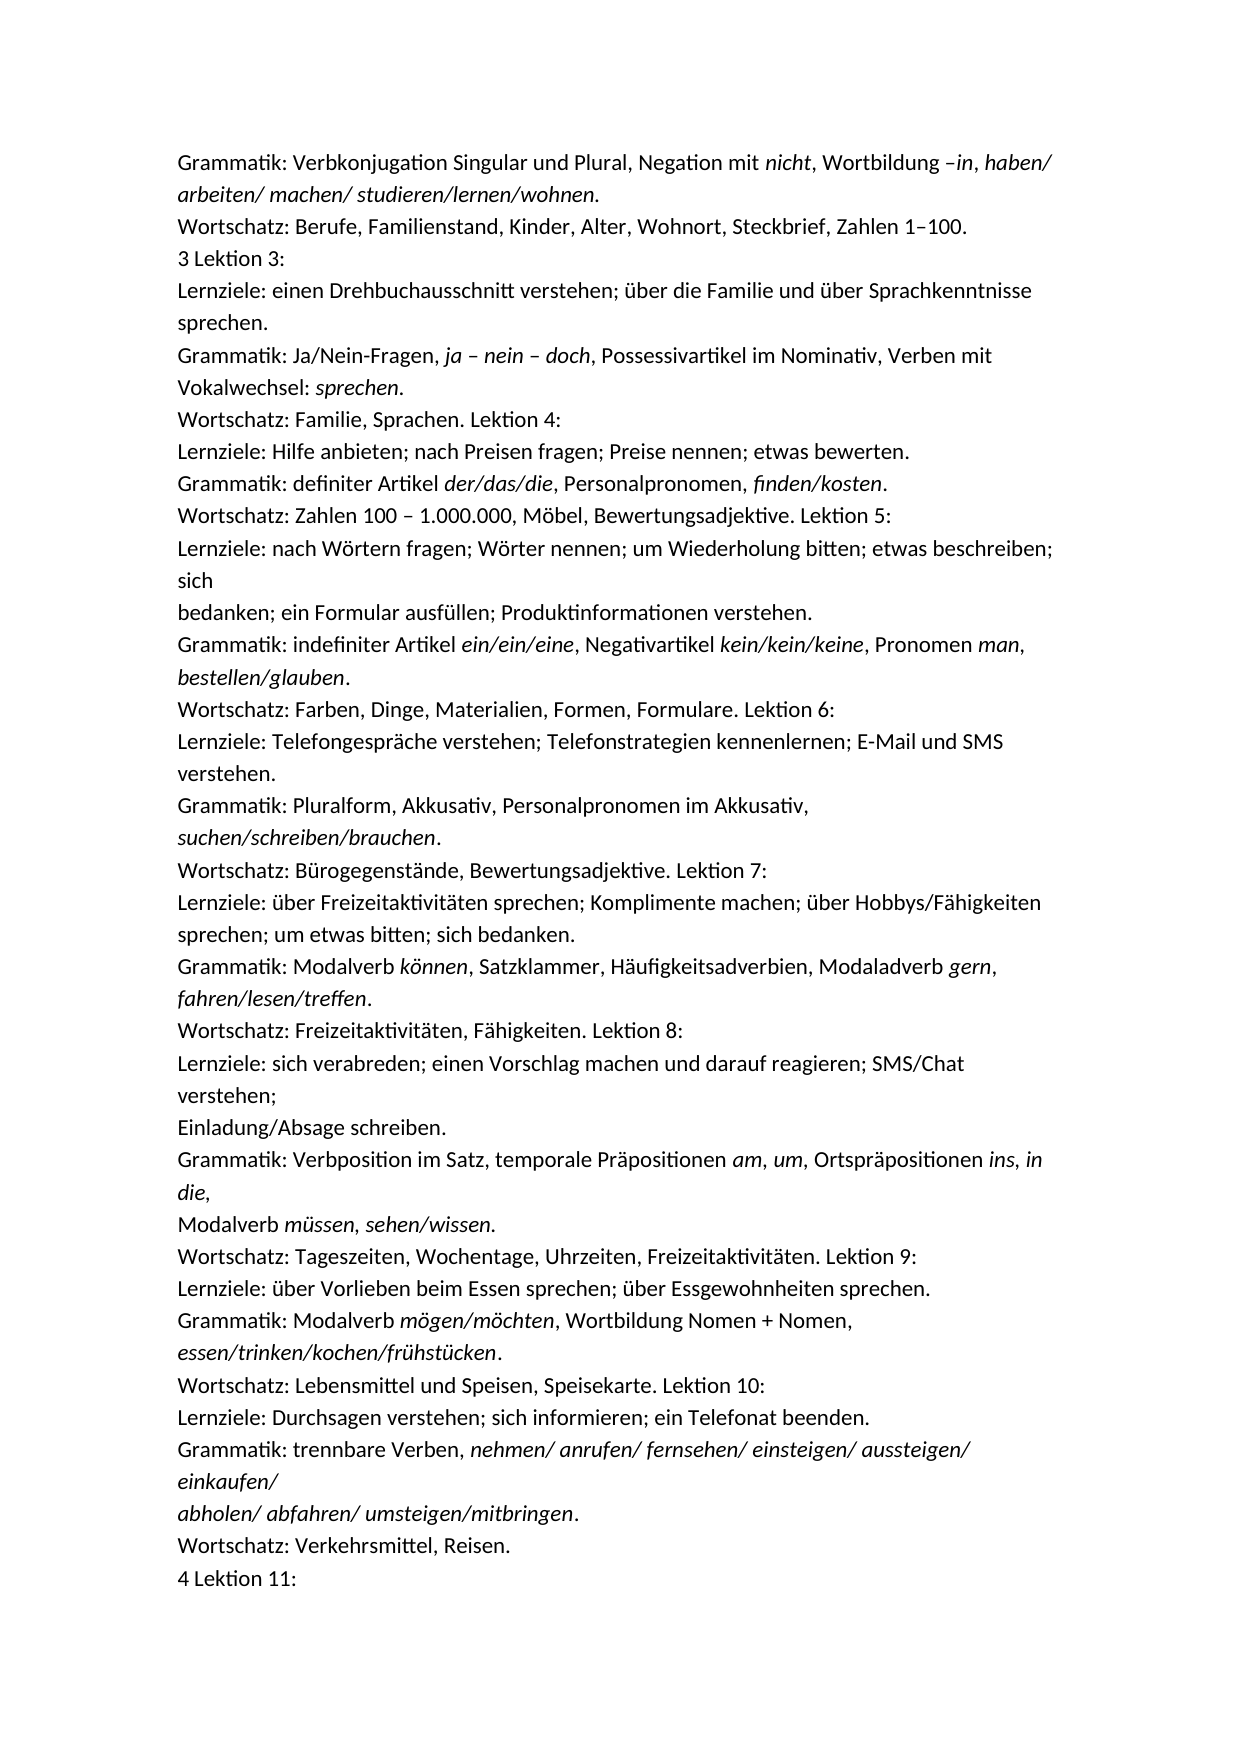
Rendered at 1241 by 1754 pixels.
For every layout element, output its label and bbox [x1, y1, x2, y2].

text [177, 148, 1063, 1592]
